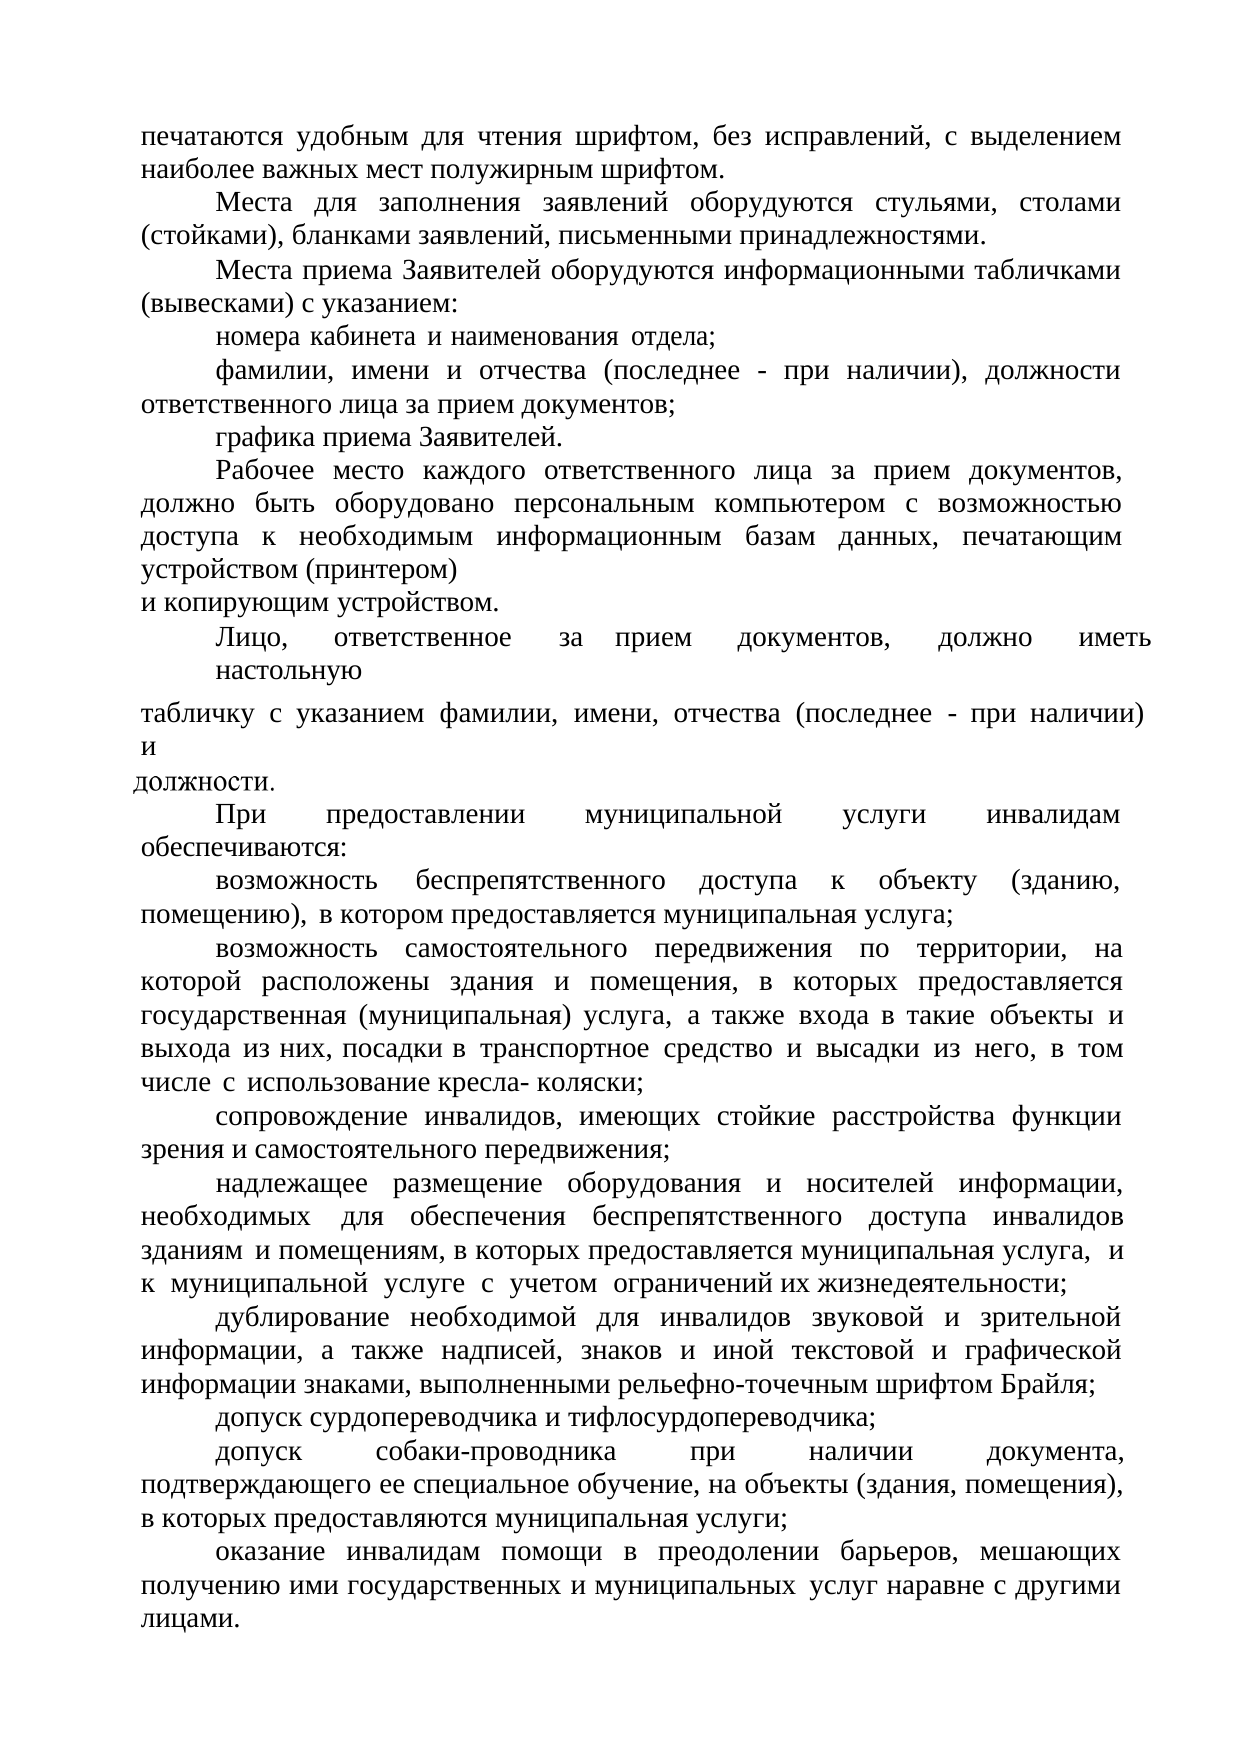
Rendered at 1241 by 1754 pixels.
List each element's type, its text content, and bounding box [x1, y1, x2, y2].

text допуск сурдопереводчика и тифлосурдопереводчика; [215, 1399, 1152, 1433]
text надлежащее размещение оборудования и носителей информации, необходимых для обеспечения беспрепятственного доступа инвалидов зданиям и помещениям, в которых предоставляется муниципальная услуга, и к муниципальной услуге с учетом ограничений их жизнедеятельности; [141, 1165, 1124, 1299]
text При предоставлении муниципальной услуги инвалидам обеспечиваются: [141, 776, 1121, 863]
text Рабочее место каждого ответственного лица за прием документов, должно быть оборудовано персональным компьютером с возможностью доступа к необходимым информационным базам данных, печатающим устройством (принтером) [141, 453, 1123, 584]
text и копирующим устройством. [141, 585, 1152, 619]
text Места приема Заявителей оборудуются информационными табличками (вывесками) с указанием: [141, 252, 1122, 319]
text табличку с указанием фамилии, имени, отчества (последнее - при наличии) и [141, 695, 1152, 762]
text возможность самостоятельного передвижения по территории, на которой расположены здания и помещения, в которых предоставляется государственная (муниципальная) услуга, а также входа в такие объекты и выхода из них, посадки в транспортное средство и высадки из него, в том числе с использование кресла- коляски; [140, 930, 1124, 1098]
text допуск собаки-проводника при наличии документа, подтверждающего ее специальное обучение, на объекты (здания, помещения), в которых предоставляются муниципальная услуги; [141, 1433, 1125, 1533]
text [141, 118, 1122, 185]
text Лицо, ответственное за прием документов, должно иметь настольную [215, 619, 1152, 686]
text дублирование необходимой для инвалидов звуковой и зрительной информации, а также надписей, знаков и иной текстовой и графической информации знаками, выполненными рельефно-точечным шрифтом Брайля; [141, 1299, 1122, 1399]
text фамилии, имени и отчества (последнее - при наличии), должности ответственного лица за прием документов; [141, 352, 1122, 419]
picture [133, 776, 274, 794]
text номера кабинета и наименования отдела; [216, 319, 1152, 352]
text оказание инвалидам помощи в преодолении барьеров, мешающих получению ими государственных и муниципальных услуг наравне с другими лицами. [141, 1533, 1121, 1634]
text Места для заполнения заявлений оборудуются стульями, столами (стойками), бланками заявлений, письменными принадлежностями. [141, 185, 1121, 251]
text сопровождение инвалидов, имеющих стойкие расстройства функции зрения и самостоятельного передвижения; [141, 1098, 1122, 1165]
text графика приема Заявителей. [215, 419, 1152, 453]
text возможность беспрепятственного доступа к объекту (зданию, помещению), в котором предоставляется муниципальная услуга; [140, 863, 1121, 929]
